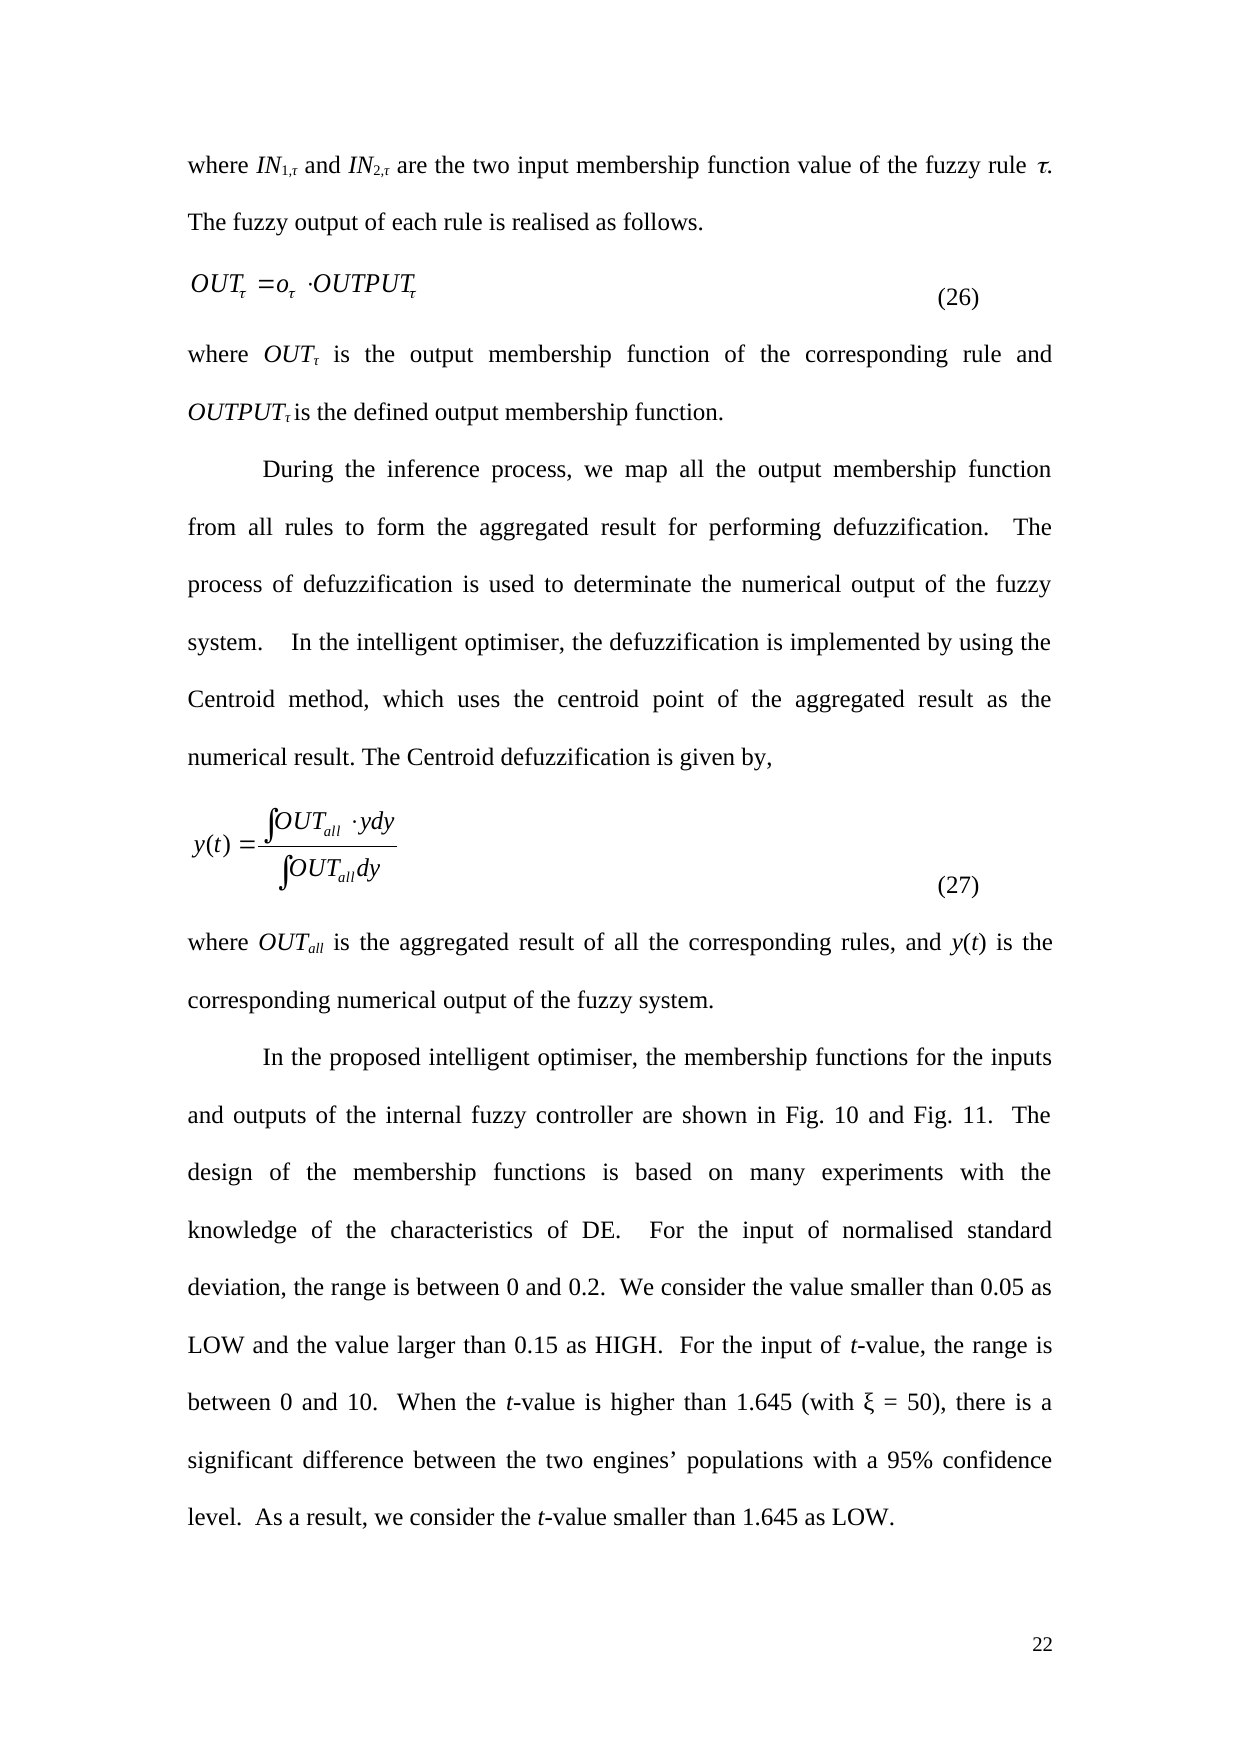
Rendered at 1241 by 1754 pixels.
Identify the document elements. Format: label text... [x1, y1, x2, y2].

text During the inference process, we map all the output membership function from all rules to form the aggregated result for performing defuzzification. The process of defuzzification is used to determinate the numerical output of the fuzzy system. In the intelligent optimiser, the defuzzification is implemented by using the Centroid method, which uses the centroid point of the aggregated result as the numerical result. The Centroid defuzzification is given by, [187, 454, 1053, 771]
text where OUTτ is the output membership function of the corresponding rule and OUTPUTτ is the defined output membership function. [187, 339, 1053, 426]
text (26) [187, 265, 1053, 311]
text where IN1,τ and IN2,τ are the two input membership function value of the fuzzy rule . The fuzzy output of each rule is realised as follows. [187, 150, 1053, 236]
text In the proposed intelligent optimiser, the membership functions for the inputs and outputs of the internal fuzzy controller are shown in Fig. 10 and Fig. 11. The design of the membership functions is based on many experiments with the knowledge of the characteristics of DE. For the input of normalised standard deviation, the range is between 0 and 0.2. We consider the value smaller than 0.05 as LOW and the value larger than 0.15 as HIGH. For the input of t-value, the range is between 0 and 10. When the t-value is higher than 1.645 (with ξ = 50), there is a significant difference between the two engines’ populations with a 95% confidence level. As a result, we consider the t-value smaller than 1.645 as LOW. [187, 1042, 1053, 1531]
text where OUTall is the aggregated result of all the corresponding rules, and y(t) is the corresponding numerical output of the fuzzy system. [187, 927, 1053, 1014]
text (27) [187, 799, 1053, 899]
